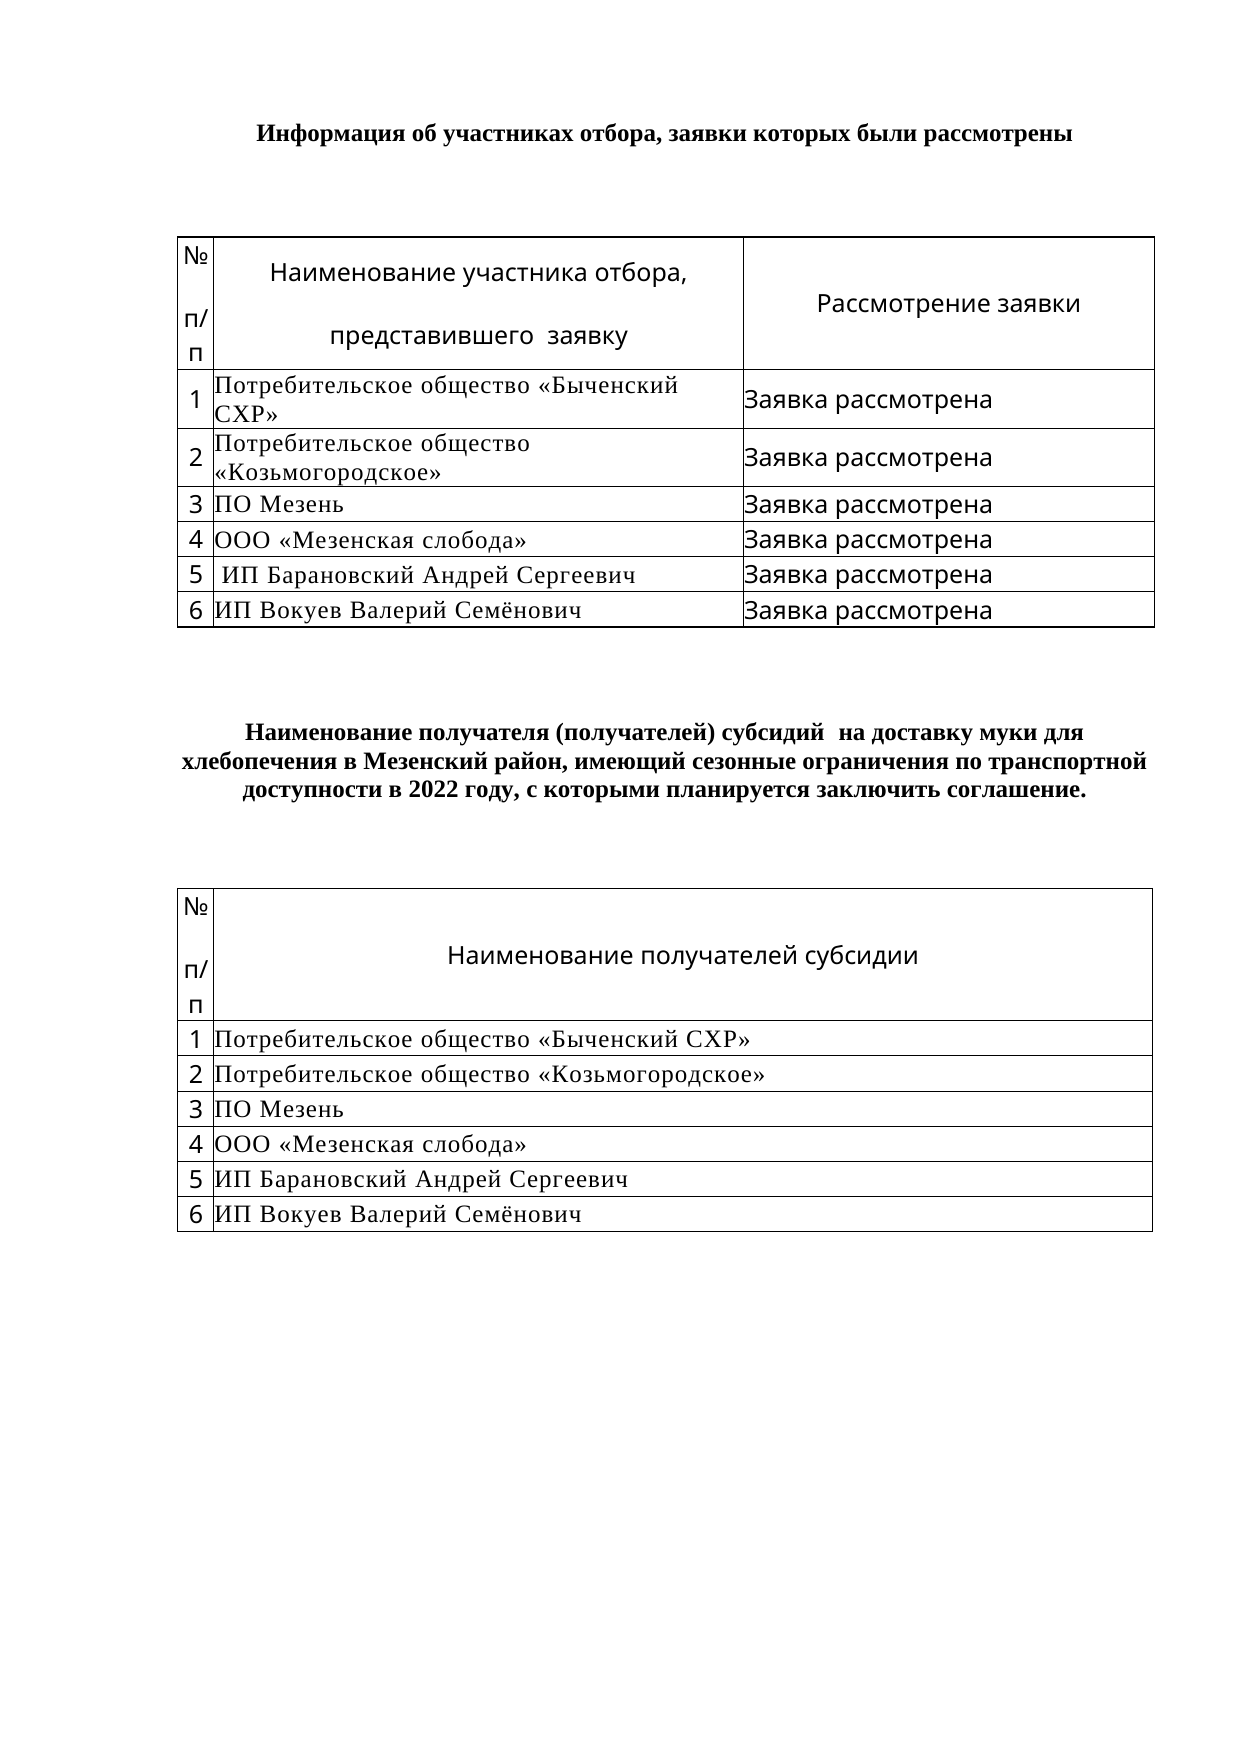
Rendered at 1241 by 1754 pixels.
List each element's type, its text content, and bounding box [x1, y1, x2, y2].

table_cell Потребительское общество «Козьмогородское» [214, 1056, 1152, 1091]
table_cell ООО «Мезенская слобода» [214, 522, 743, 556]
table_cell 1 [178, 370, 213, 427]
table_cell Потребительское общество «Козьмогородское» [214, 429, 743, 486]
table_header Рассмотрение заявки [744, 238, 1154, 369]
table_cell ИП Вокуев Валерий Семёнович [214, 1197, 1152, 1231]
table_cell 5 [178, 557, 213, 591]
table_cell ПО Мезень [214, 487, 743, 521]
table_cell ПО Мезень [214, 1092, 1152, 1126]
table_cell Потребительское общество «Быченский СХР» [214, 1021, 1152, 1055]
text Наименование получателя (получателей) субсидий на доставку муки для хлебопечения в Мезенский район, имеющий сезонные ограничения по транспортной доступности в 2022 году, с которыми планируется заключить соглашение. [177, 717, 1152, 803]
table_cell 1 [178, 1021, 213, 1055]
table_cell 2 [178, 429, 213, 486]
table_cell Заявка рассмотрена [744, 522, 1154, 556]
text Информация об участниках отбора, заявки которых были рассмотрены [177, 118, 1152, 147]
table_cell 4 [178, 522, 213, 556]
table_cell Заявка рассмотрена [744, 370, 1154, 427]
table_cell 6 [178, 592, 213, 626]
table_header № п/п [178, 238, 213, 369]
table_header № п/п [178, 889, 213, 1020]
table_cell ИП Барановский Андрей Сергеевич [214, 1162, 1152, 1196]
table_cell Заявка рассмотрена [744, 429, 1154, 486]
table_cell 5 [178, 1162, 213, 1196]
table_cell ИП Барановский Андрей Сергеевич [214, 557, 743, 591]
table_cell 3 [178, 1092, 213, 1126]
table_cell 3 [178, 487, 213, 521]
table_cell ООО «Мезенская слобода» [214, 1127, 1152, 1161]
table_cell Потребительское общество «Быченский СХР» [214, 370, 743, 427]
table_header Наименование получателей субсидии [214, 889, 1152, 1020]
table_cell 2 [178, 1056, 213, 1091]
table_cell ИП Вокуев Валерий Семёнович [214, 592, 743, 626]
table_cell 4 [178, 1127, 213, 1161]
table_cell Заявка рассмотрена [744, 592, 1154, 626]
table_cell Заявка рассмотрена [744, 557, 1154, 591]
table_header Наименование участника отбора, представившего заявку [214, 238, 743, 369]
table_cell Заявка рассмотрена [744, 487, 1154, 521]
table_cell 6 [178, 1197, 213, 1231]
